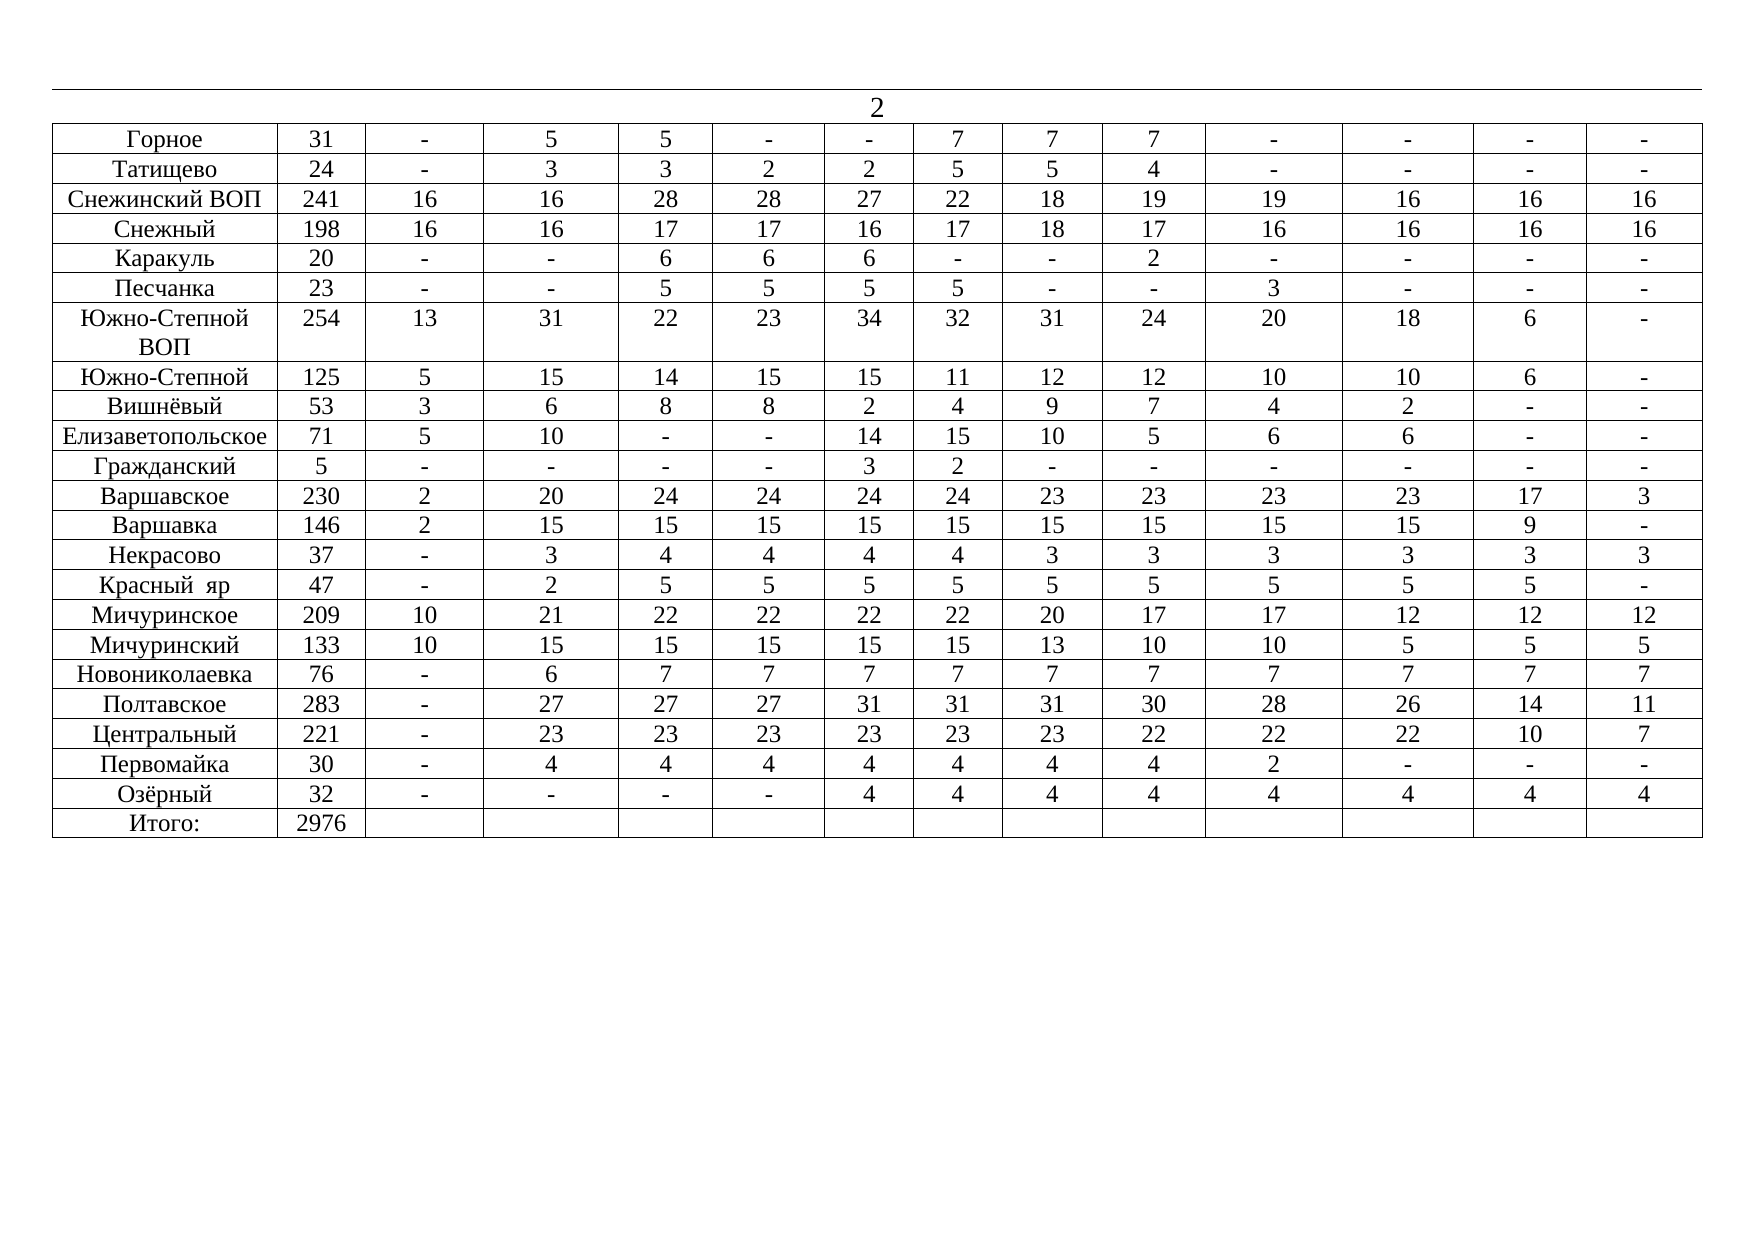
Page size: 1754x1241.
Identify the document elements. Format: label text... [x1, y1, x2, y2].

table_cell - [366, 273, 483, 302]
table_cell 209 [278, 600, 365, 629]
table_cell 23 [484, 719, 618, 748]
table_cell 5 [914, 154, 1002, 183]
table_cell 15 [713, 630, 824, 658]
table_cell 27 [619, 689, 712, 718]
table_cell 15 [914, 630, 1002, 658]
table_cell 23 [825, 719, 913, 748]
table_cell 4 [1206, 391, 1342, 420]
table_cell - [713, 779, 824, 807]
table_cell 23 [1003, 719, 1102, 748]
table_cell 6 [1343, 421, 1473, 450]
table_cell Варшавка [53, 511, 277, 539]
table_cell 15 [1206, 511, 1342, 539]
table_cell 5 [1003, 570, 1102, 599]
table_cell 26 [1343, 689, 1473, 718]
table_cell 16 [366, 184, 483, 213]
table_cell 15 [825, 511, 913, 539]
table_cell 32 [914, 303, 1002, 361]
table_cell 10 [484, 421, 618, 450]
table_cell 4 [1003, 749, 1102, 778]
table_cell 4 [1103, 154, 1205, 183]
table_cell 5 [1587, 630, 1702, 658]
table_cell - [366, 689, 483, 718]
table_cell 16 [1343, 214, 1473, 242]
table_cell - [366, 154, 483, 183]
table_cell - [366, 719, 483, 748]
table_cell 7 [1103, 124, 1205, 153]
table_cell 23 [713, 303, 824, 361]
table_cell 17 [1474, 481, 1586, 509]
table_cell - [1103, 273, 1205, 302]
table_cell [619, 809, 712, 837]
table_cell 20 [1003, 600, 1102, 629]
table_cell - [1474, 391, 1586, 420]
table_cell 24 [914, 481, 1002, 509]
table_cell 4 [713, 749, 824, 778]
table_cell 24 [825, 481, 913, 509]
table_cell 37 [278, 540, 365, 569]
table_cell Некрасово [53, 540, 277, 569]
table_cell 5 [713, 273, 824, 302]
table_cell - [1343, 273, 1473, 302]
table_cell 22 [1343, 719, 1473, 748]
table_cell 15 [713, 511, 824, 539]
table_cell - [484, 779, 618, 807]
table_cell - [1587, 273, 1702, 302]
table_cell 9 [1003, 391, 1102, 420]
table_cell - [713, 421, 824, 450]
table_cell 23 [1003, 481, 1102, 509]
table_cell 4 [1103, 779, 1205, 807]
table_cell 15 [1103, 511, 1205, 539]
table_cell 23 [1343, 481, 1473, 509]
table_cell 3 [1003, 540, 1102, 569]
table_cell - [1587, 244, 1702, 272]
table_cell 7 [1343, 660, 1473, 688]
table_cell - [1206, 451, 1342, 480]
table_cell [713, 809, 824, 837]
table_cell - [366, 749, 483, 778]
table_cell [1343, 809, 1473, 837]
table_cell 3 [1206, 273, 1342, 302]
table_cell 17 [1103, 214, 1205, 242]
table_cell 5 [619, 273, 712, 302]
table_cell 254 [278, 303, 365, 361]
table_cell 16 [366, 214, 483, 242]
table_cell 7 [914, 660, 1002, 688]
table_cell - [1474, 244, 1586, 272]
table_cell 3 [1587, 481, 1702, 509]
table_cell [1103, 809, 1205, 837]
table_cell [484, 809, 618, 837]
table_cell 15 [484, 630, 618, 658]
table_cell 24 [713, 481, 824, 509]
table_cell Южно-Степной ВОП [53, 303, 277, 361]
table_cell 24 [1103, 303, 1205, 361]
table_cell Центральный [53, 719, 277, 748]
table_cell 27 [713, 689, 824, 718]
table_cell 12 [1474, 600, 1586, 629]
table_cell 7 [914, 124, 1002, 153]
table_cell 5 [366, 421, 483, 450]
table_cell Каракуль [53, 244, 277, 272]
table_cell 4 [825, 779, 913, 807]
table_cell 20 [278, 244, 365, 272]
table_cell 5 [1474, 630, 1586, 658]
table_cell 23 [914, 719, 1002, 748]
table_cell 31 [825, 689, 913, 718]
table_cell 5 [1206, 570, 1342, 599]
table_cell 13 [366, 303, 483, 361]
table_cell Итого: [53, 809, 277, 837]
table_cell - [1206, 244, 1342, 272]
table_cell 7 [1587, 660, 1702, 688]
table_cell 31 [1003, 689, 1102, 718]
table_cell 4 [914, 749, 1002, 778]
table_cell 5 [619, 570, 712, 599]
table_cell 4 [619, 540, 712, 569]
table_cell 18 [1343, 303, 1473, 361]
table_cell 7 [1003, 660, 1102, 688]
table_cell 12 [1003, 362, 1102, 390]
table_cell 4 [825, 749, 913, 778]
table_cell 24 [278, 154, 365, 183]
table_cell - [1587, 303, 1702, 361]
table_cell - [366, 451, 483, 480]
table_cell 6 [825, 244, 913, 272]
table_cell Варшавское [53, 481, 277, 509]
table_cell Горное [53, 124, 277, 153]
table_cell - [1587, 362, 1702, 390]
table_cell [1587, 809, 1702, 837]
table_cell 16 [1206, 214, 1342, 242]
table_cell - [1206, 124, 1342, 153]
table_cell Снежинский ВОП [53, 184, 277, 213]
table_cell 7 [1587, 719, 1702, 748]
table_cell 22 [825, 600, 913, 629]
table_cell 2 [1343, 391, 1473, 420]
table_cell 22 [914, 600, 1002, 629]
table_cell 22 [914, 184, 1002, 213]
table_cell 14 [1474, 689, 1586, 718]
table_cell Татищево [53, 154, 277, 183]
table_cell 23 [278, 273, 365, 302]
table_cell 283 [278, 689, 365, 718]
table_cell - [1343, 244, 1473, 272]
table_cell 2 [914, 451, 1002, 480]
table_cell 10 [1474, 719, 1586, 748]
table_cell 22 [619, 303, 712, 361]
table_cell 6 [1206, 421, 1342, 450]
table_cell 12 [1343, 600, 1473, 629]
table_cell Красный яр [53, 570, 277, 599]
table_cell 4 [1003, 779, 1102, 807]
table_cell - [1474, 451, 1586, 480]
table_cell - [366, 660, 483, 688]
table_cell - [484, 244, 618, 272]
table_cell 6 [484, 391, 618, 420]
table_cell 5 [1003, 154, 1102, 183]
table_cell - [1343, 154, 1473, 183]
table_cell - [1474, 273, 1586, 302]
table_cell 4 [914, 540, 1002, 569]
table_cell 17 [713, 214, 824, 242]
table_cell 3 [825, 451, 913, 480]
table_cell 16 [484, 184, 618, 213]
table_cell [1206, 809, 1342, 837]
table_cell 5 [914, 273, 1002, 302]
table_cell 17 [1103, 600, 1205, 629]
table_cell 28 [619, 184, 712, 213]
table_cell 47 [278, 570, 365, 599]
table_cell 8 [619, 391, 712, 420]
table_cell 4 [484, 749, 618, 778]
table_cell 146 [278, 511, 365, 539]
table_cell 31 [914, 689, 1002, 718]
table_cell - [1343, 749, 1473, 778]
table_cell 22 [713, 600, 824, 629]
table_cell 2976 [278, 809, 365, 837]
table_cell 5 [1474, 570, 1586, 599]
table_cell 5 [278, 451, 365, 480]
table_cell - [366, 570, 483, 599]
table_cell Гражданский [53, 451, 277, 480]
table_cell 221 [278, 719, 365, 748]
table_cell 23 [619, 719, 712, 748]
table_cell - [1587, 511, 1702, 539]
table_cell 23 [713, 719, 824, 748]
table_cell 21 [484, 600, 618, 629]
table_cell 2 [713, 154, 824, 183]
table_cell 15 [484, 362, 618, 390]
table_cell 7 [1003, 124, 1102, 153]
table_cell 133 [278, 630, 365, 658]
table_cell 19 [1103, 184, 1205, 213]
table_cell - [1343, 124, 1473, 153]
table_cell 17 [914, 214, 1002, 242]
table_cell 5 [1103, 570, 1205, 599]
table_cell 16 [484, 214, 618, 242]
table_cell - [713, 451, 824, 480]
table_cell 20 [1206, 303, 1342, 361]
table_cell - [619, 421, 712, 450]
table_cell - [366, 124, 483, 153]
table_cell - [713, 124, 824, 153]
table_cell 2 [1103, 244, 1205, 272]
table_cell Мичуринское [53, 600, 277, 629]
table_cell 12 [1587, 600, 1702, 629]
table_cell - [366, 540, 483, 569]
table_cell - [1206, 154, 1342, 183]
table_cell 14 [619, 362, 712, 390]
table_cell - [914, 244, 1002, 272]
table_cell Южно-Степной [53, 362, 277, 390]
table_cell 34 [825, 303, 913, 361]
table_cell 7 [1474, 660, 1586, 688]
table_cell 15 [914, 421, 1002, 450]
table_cell Песчанка [53, 273, 277, 302]
table_cell 7 [1103, 391, 1205, 420]
table_cell 31 [484, 303, 618, 361]
table_cell 13 [1003, 630, 1102, 658]
table_cell - [1587, 421, 1702, 450]
table_cell 4 [1206, 779, 1342, 807]
table_cell 22 [619, 600, 712, 629]
table_cell 2 [825, 391, 913, 420]
table_cell 2 [366, 511, 483, 539]
table_cell 198 [278, 214, 365, 242]
table_cell - [825, 124, 913, 153]
table_cell 31 [278, 124, 365, 153]
table_cell 27 [484, 689, 618, 718]
table_cell 5 [1343, 570, 1473, 599]
table_cell 15 [825, 362, 913, 390]
table_cell 3 [1206, 540, 1342, 569]
table_cell 3 [484, 154, 618, 183]
table_cell 10 [366, 600, 483, 629]
table_cell 2 [484, 570, 618, 599]
table_cell 15 [713, 362, 824, 390]
table_cell 28 [1206, 689, 1342, 718]
table_cell Мичуринский [53, 630, 277, 658]
table_cell 4 [619, 749, 712, 778]
table_cell - [1587, 570, 1702, 599]
table_cell 23 [1103, 481, 1205, 509]
table_cell 7 [1206, 660, 1342, 688]
table_cell 7 [825, 660, 913, 688]
table_cell 4 [713, 540, 824, 569]
table_cell 15 [825, 630, 913, 658]
table_cell 5 [825, 570, 913, 599]
table_cell 15 [619, 511, 712, 539]
table_cell - [1474, 421, 1586, 450]
table_cell 3 [1474, 540, 1586, 569]
table_cell 7 [1103, 660, 1205, 688]
table_cell 15 [914, 511, 1002, 539]
table_cell 5 [914, 570, 1002, 599]
table_cell 16 [1343, 184, 1473, 213]
table_cell Елизаветопольское [53, 421, 277, 450]
table_cell [1003, 809, 1102, 837]
table_cell 4 [825, 540, 913, 569]
table_cell 30 [1103, 689, 1205, 718]
table_cell 5 [484, 124, 618, 153]
table_cell - [1587, 451, 1702, 480]
table_cell 8 [713, 391, 824, 420]
table_cell - [484, 451, 618, 480]
table_cell - [1003, 244, 1102, 272]
table_cell 9 [1474, 511, 1586, 539]
table_cell 10 [1206, 630, 1342, 658]
table_cell 2 [825, 154, 913, 183]
table_cell 3 [1103, 540, 1205, 569]
table_cell - [1003, 451, 1102, 480]
table_cell - [366, 244, 483, 272]
table_cell 10 [1343, 362, 1473, 390]
table_cell - [1474, 749, 1586, 778]
table_cell 16 [1587, 214, 1702, 242]
table_cell 15 [619, 630, 712, 658]
table_cell 11 [1587, 689, 1702, 718]
table_cell 4 [1103, 749, 1205, 778]
table_cell - [1587, 391, 1702, 420]
table_cell 2 [52, 90, 1702, 123]
table_cell 17 [619, 214, 712, 242]
table_cell 4 [914, 391, 1002, 420]
table_cell - [1003, 273, 1102, 302]
table_cell 53 [278, 391, 365, 420]
table_cell 19 [1206, 184, 1342, 213]
table_cell - [1474, 154, 1586, 183]
table_cell 10 [1206, 362, 1342, 390]
table_cell Новониколаевка [53, 660, 277, 688]
table_cell 22 [1103, 719, 1205, 748]
table_cell - [1474, 124, 1586, 153]
table_cell Снежный [53, 214, 277, 242]
table_cell 12 [1103, 362, 1205, 390]
table_cell 16 [825, 214, 913, 242]
table_cell Полтавское [53, 689, 277, 718]
table_cell 20 [484, 481, 618, 509]
table_cell 241 [278, 184, 365, 213]
table_cell 4 [1474, 779, 1586, 807]
table_cell - [1587, 124, 1702, 153]
table_cell 18 [1003, 184, 1102, 213]
table_cell 125 [278, 362, 365, 390]
table_cell [825, 809, 913, 837]
table_cell 6 [1474, 362, 1586, 390]
table_cell 3 [1343, 540, 1473, 569]
table_cell 6 [619, 244, 712, 272]
table_cell 71 [278, 421, 365, 450]
table_cell - [366, 779, 483, 807]
table_cell 3 [619, 154, 712, 183]
table_cell 3 [484, 540, 618, 569]
table_cell 3 [366, 391, 483, 420]
table_cell 16 [1587, 184, 1702, 213]
table_cell 23 [1206, 481, 1342, 509]
table_cell [914, 809, 1002, 837]
table_cell 30 [278, 749, 365, 778]
table_cell 18 [1003, 214, 1102, 242]
table_cell Вишнёвый [53, 391, 277, 420]
table_cell [366, 809, 483, 837]
table_cell 5 [825, 273, 913, 302]
table_cell 6 [484, 660, 618, 688]
table_cell - [1103, 451, 1205, 480]
table_cell 76 [278, 660, 365, 688]
table_cell - [619, 451, 712, 480]
table_cell 27 [825, 184, 913, 213]
table_cell 2 [366, 481, 483, 509]
table_cell 5 [366, 362, 483, 390]
table_cell 15 [484, 511, 618, 539]
table_cell 17 [1206, 600, 1342, 629]
table_cell 16 [1474, 184, 1586, 213]
table_cell 10 [1003, 421, 1102, 450]
table_cell 24 [619, 481, 712, 509]
table_cell 15 [1343, 511, 1473, 539]
table_cell 2 [1206, 749, 1342, 778]
table_cell 5 [619, 124, 712, 153]
table_cell 22 [1206, 719, 1342, 748]
table_cell 32 [278, 779, 365, 807]
table_cell 5 [1103, 421, 1205, 450]
table_cell 15 [1003, 511, 1102, 539]
table_cell 6 [1474, 303, 1586, 361]
table_cell Озёрный [53, 779, 277, 807]
table_cell 16 [1474, 214, 1586, 242]
table_cell 28 [713, 184, 824, 213]
table_cell 5 [1343, 630, 1473, 658]
table_cell 7 [713, 660, 824, 688]
table_cell 10 [1103, 630, 1205, 658]
table_cell - [619, 779, 712, 807]
table_cell 6 [713, 244, 824, 272]
table_cell 230 [278, 481, 365, 509]
table_cell - [484, 273, 618, 302]
table_cell 31 [1003, 303, 1102, 361]
table_cell 4 [914, 779, 1002, 807]
table_cell 11 [914, 362, 1002, 390]
table_cell 5 [713, 570, 824, 599]
table_cell - [1587, 749, 1702, 778]
table_cell Первомайка [53, 749, 277, 778]
table_cell 4 [1343, 779, 1473, 807]
table_cell 7 [619, 660, 712, 688]
table_cell 3 [1587, 540, 1702, 569]
table_cell 14 [825, 421, 913, 450]
table_cell - [1587, 154, 1702, 183]
table_cell 10 [366, 630, 483, 658]
table_cell - [1343, 451, 1473, 480]
table_cell [1474, 809, 1586, 837]
table_cell 4 [1587, 779, 1702, 807]
